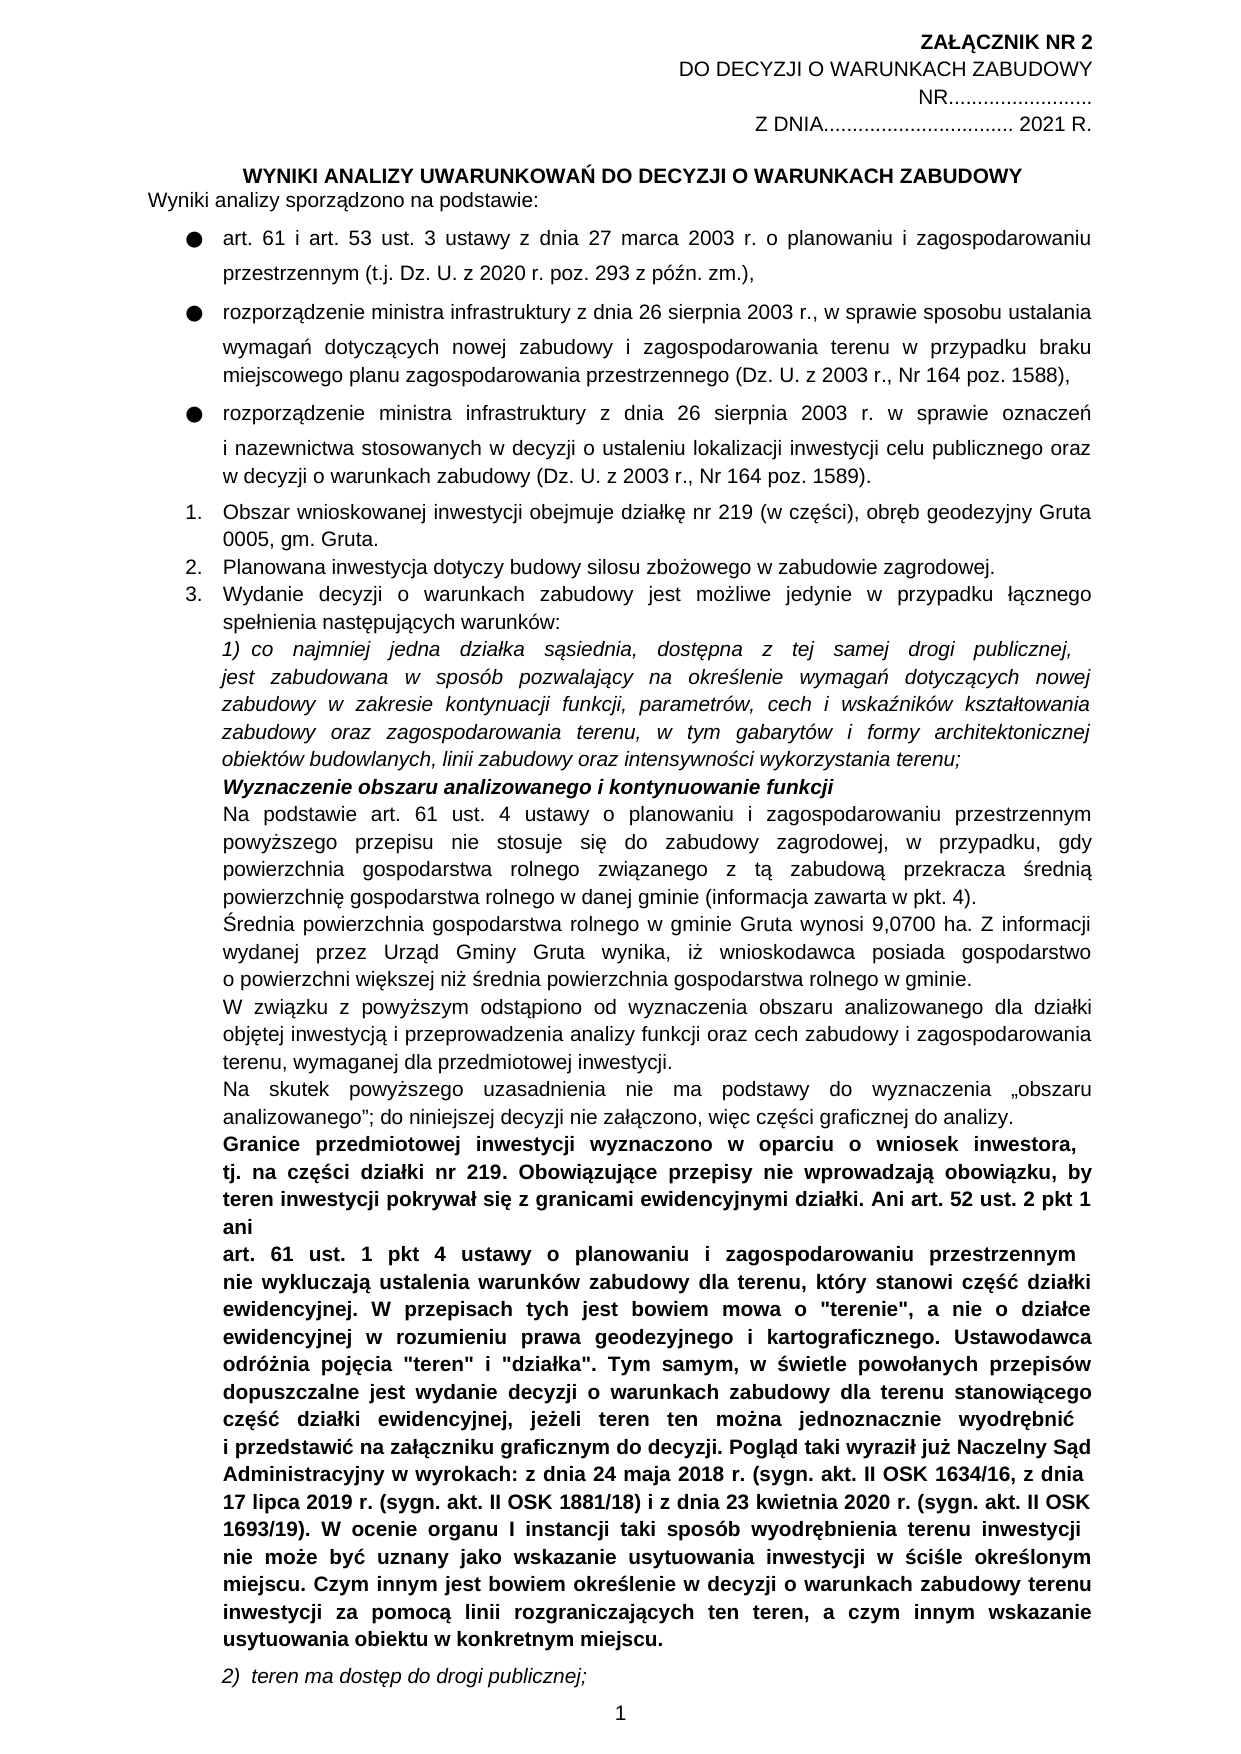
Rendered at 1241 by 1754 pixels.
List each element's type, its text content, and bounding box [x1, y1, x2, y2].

list teren ma dostęp do drogi publicznej; [222, 1664, 1093, 1688]
text Wyniki analizy sporządzono na podstawie: [148, 187, 1093, 211]
list Wydanie decyzji o warunkach zabudowy jest możliwe jedynie w przypadku łącznego spełnienia następujących warunków: [185, 582, 1093, 633]
list Wyznaczenie obszaru analizowanego i kontynuowanie funkcji [223, 774, 1093, 798]
list Granice przedmiotowej inwestycji wyznaczono w oparciu o wniosek inwestora, tj. na części działki nr 219. Obowiązujące przepisy nie wprowadzają obowiązku, by teren inwestycji pokrywał się z granicami ewidencyjnymi działki. Ani art. 52 ust. 2 pkt 1 ani art. 61 ust. 1 pkt 4 ustawy o planowaniu i zagospodarowaniu przestrzennym nie wykluczają ustalenia warunków zabudowy dla terenu, który stanowi część działki ewidencyjnej. W przepisach tych jest bowiem mowa o "terenie", a nie o działce ewidencyjnej w rozumieniu prawa geodezyjnego i kartograficznego. Ustawodawca odróżnia pojęcia "teren" i "działka". Tym samym, w świetle powołanych przepisów dopuszczalne jest wydanie decyzji o warunkach zabudowy dla terenu stanowiącego część działki ewidencyjnej, jeżeli teren ten można jednoznacznie wyodrębnić i przedstawić na załączniku graficznym do decyzji. Pogląd taki wyraził już Naczelny Sąd Administracyjny w wyrokach: z dnia 24 maja 2018 r. (sygn. akt. II OSK 1634/16, z dnia 17 lipca 2019 r. (sygn. akt. II OSK 1881/18) i z dnia 23 kwietnia 2020 r. (sygn. akt. II OSK 1693/19). W ocenie organu I instancji taki sposób wyodrębnienia terenu inwestycji nie może być uznany jako wskazanie usytuowania inwestycji w ściśle określonym miejscu. Czym innym jest bowiem określenie w decyzji o warunkach zabudowy terenu inwestycji za pomocą linii rozgraniczających ten teren, a czym innym wskazanie usytuowania obiektu w konkretnym miejscu. [223, 1132, 1093, 1651]
text WYNIKI ANALIZY UWARUNKOWAŃ DO DECYZJI O WARUNKACH ZABUDOWY [172, 163, 1093, 187]
text Z DNIA................................. 2021 R. [173, 112, 1093, 136]
text DO DECYZJI O WARUNKACH ZABUDOWY [173, 57, 1093, 81]
list Na skutek powyższego uzasadnienia nie ma podstawy do wyznaczenia „obszaru analizowanego”; do niniejszej decyzji nie załączono, więc części graficznej do analizy. [223, 1077, 1093, 1128]
list co najmniej jedna działka sąsiednia, dostępna z tej samej drogi publicznej, jest zabudowana w sposób pozwalający na określenie wymagań dotyczących nowej zabudowy w zakresie kontynuacji funkcji, parametrów, cech i wskaźników kształtowania zabudowy oraz zagospodarowania terenu, w tym gabarytów i formy architektonicznej obiektów budowlanych, linii zabudowy oraz intensywności wykorzystania terenu; [222, 637, 1093, 771]
list Na podstawie art. 61 ust. 4 ustawy o planowaniu i zagospodarowaniu przestrzennym powyższego przepisu nie stosuje się do zabudowy zagrodowej, w przypadku, gdy powierzchnia gospodarstwa rolnego związanego z tą zabudową przekracza średnią powierzchnię gospodarstwa rolnego w danej gminie (informacja zawarta w pkt. 4). [223, 802, 1093, 908]
list art. 61 i art. 53 ust. 3 ustawy z dnia 27 marca 2003 r. o planowaniu i zagospodarowaniu przestrzennym (t.j. Dz. U. z 2020 r. poz. 293 z późn. zm.), [185, 215, 1093, 285]
list Planowana inwestycja dotyczy budowy silosu zbożowego w zabudowie zagrodowej. [185, 554, 1093, 578]
list W związku z powyższym odstąpiono od wyznaczenia obszaru analizowanego dla działki objętej inwestycją i przeprowadzenia analizy funkcji oraz cech zabudowy i zagospodarowania terenu, wymaganej dla przedmiotowej inwestycji. [223, 994, 1093, 1073]
text NR......................... [173, 84, 1093, 108]
list Obszar wnioskowanej inwestycji obejmuje działkę nr 219 (w części), obręb geodezyjny Gruta 0005, gm. Gruta. [185, 499, 1093, 551]
text ZAŁĄCZNIK NR 2 [148, 29, 1093, 53]
list Średnia powierzchnia gospodarstwa rolnego w gminie Gruta wynosi 9,0700 ha. Z informacji wydanej przez Urząd Gminy Gruta wynika, iż wnioskodawca posiada gospodarstwo o powierzchni większej niż średnia powierzchnia gospodarstwa rolnego w gminie. [223, 912, 1093, 991]
list rozporządzenie ministra infrastruktury z dnia 26 sierpnia 2003 r. w sprawie oznaczeń i nazewnictwa stosowanych w decyzji o ustaleniu lokalizacji inwestycji celu publicznego oraz w decyzji o warunkach zabudowy (Dz. U. z 2003 r., Nr 164 poz. 1589). [185, 390, 1093, 488]
list rozporządzenie ministra infrastruktury z dnia 26 sierpnia 2003 r., w sprawie sposobu ustalania wymagań dotyczących nowej zabudowy i zagospodarowania terenu w przypadku braku miejscowego planu zagospodarowania przestrzennego (Dz. U. z 2003 r., Nr 164 poz. 1588), [185, 289, 1093, 386]
